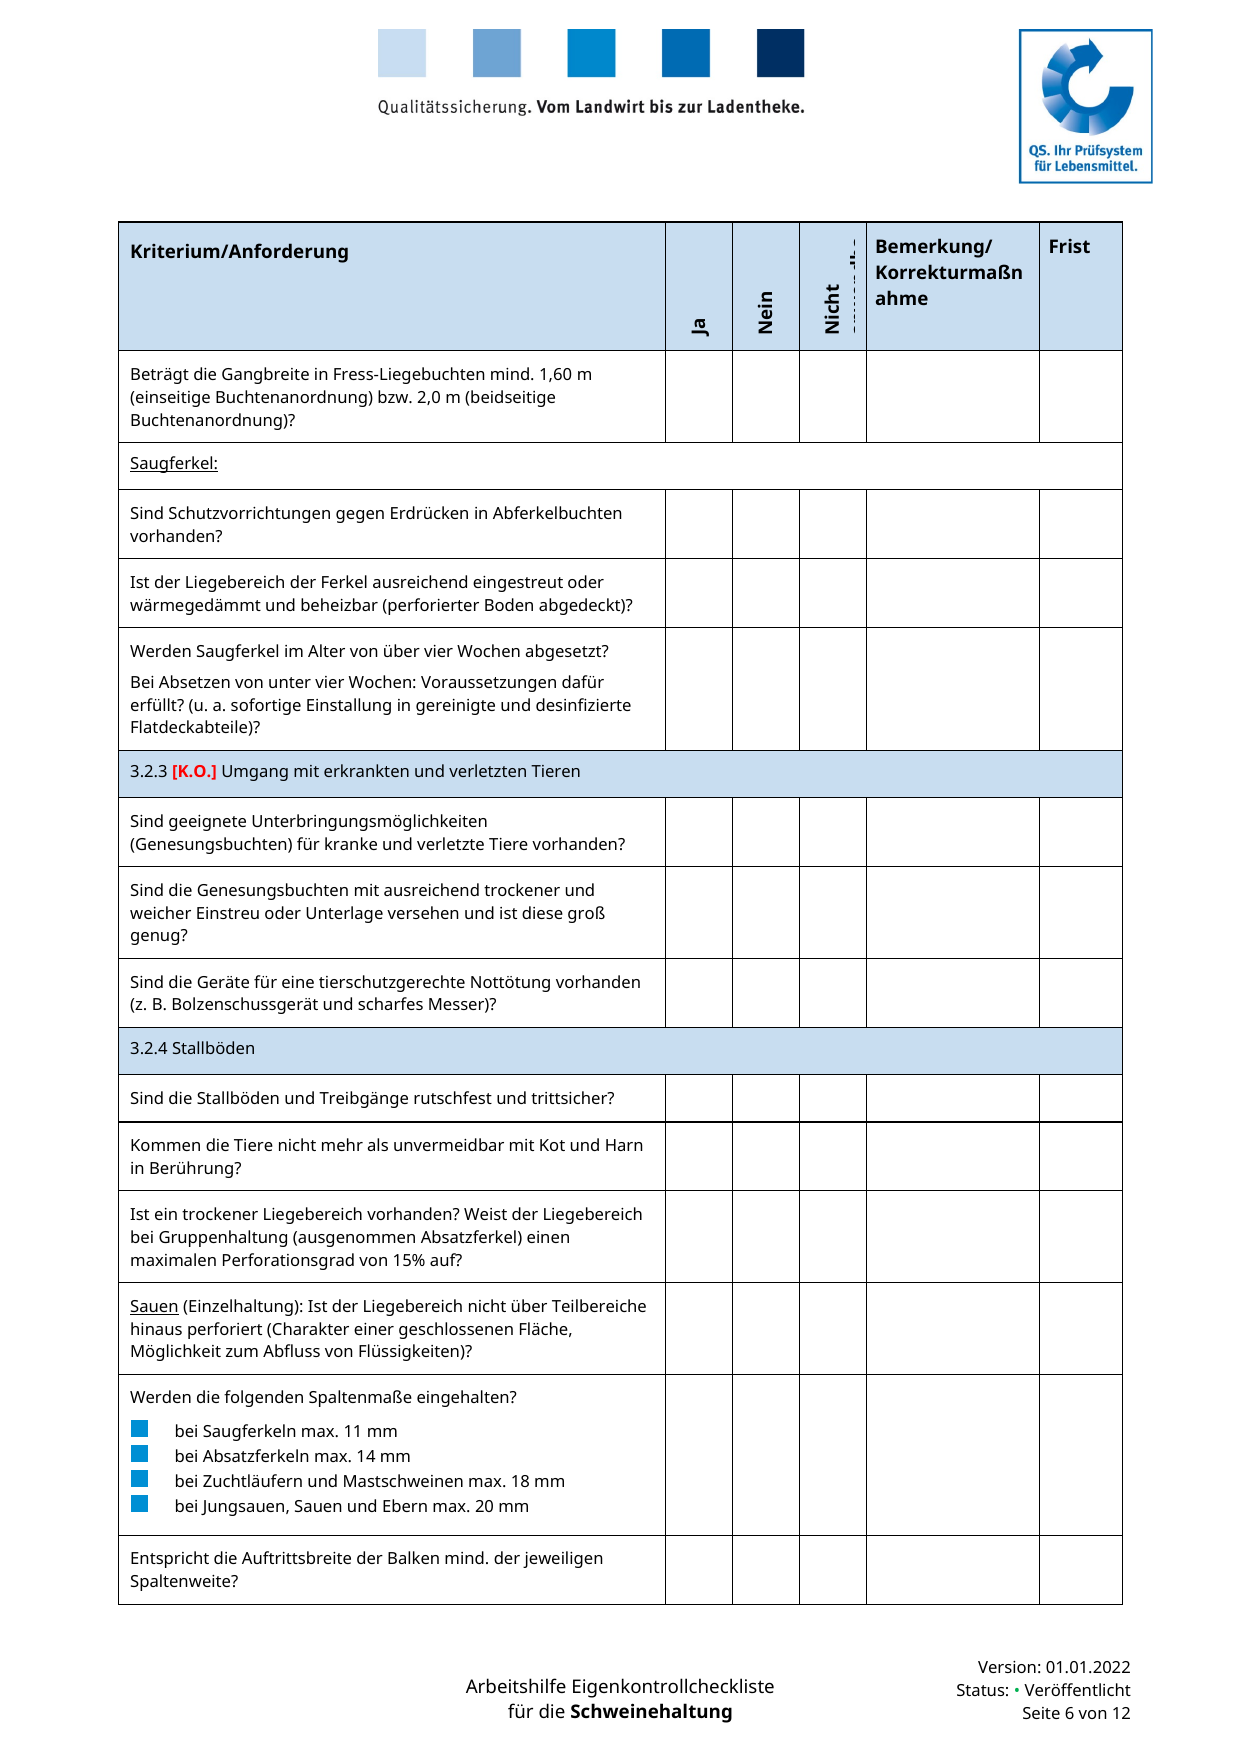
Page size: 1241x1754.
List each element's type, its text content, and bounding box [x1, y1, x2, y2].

table_header Bemerkung/ Korrekturmaßnahme [867, 223, 1039, 350]
table_cell [733, 1191, 799, 1282]
table_cell [800, 1283, 866, 1374]
table_cell Saugferkel: [119, 443, 1122, 489]
table_cell [867, 559, 1039, 627]
table_cell [800, 1191, 866, 1282]
table_cell [1040, 490, 1122, 558]
table_header Kriterium/Anforderung [119, 223, 665, 350]
table_cell [733, 1283, 799, 1374]
table_cell [867, 1123, 1039, 1190]
table_cell [867, 1075, 1039, 1121]
table_cell [1040, 1075, 1122, 1121]
table_cell 3.2.4 Stallböden [119, 1028, 1122, 1074]
table_cell [1040, 559, 1122, 627]
table_cell [666, 959, 732, 1027]
table_header Ja [666, 223, 732, 350]
table_cell [1040, 1123, 1122, 1190]
table_cell [800, 1536, 866, 1603]
table_cell [733, 490, 799, 558]
table_cell [867, 1191, 1039, 1282]
table_cell [800, 798, 866, 866]
table_cell Sind geeignete Unterbringungsmöglichkeiten (Genesungsbuchten) für kranke und verletzte Tiere vorhanden? [119, 798, 665, 866]
table_cell [867, 867, 1039, 958]
table_cell [666, 1375, 732, 1534]
table_cell [733, 867, 799, 958]
table_cell [666, 1536, 732, 1603]
table_cell [733, 1536, 799, 1603]
table_cell Entspricht die Auftrittsbreite der Balken mind. der jeweiligen Spaltenweite? [119, 1536, 665, 1603]
table_cell [1040, 1283, 1122, 1374]
table_cell [1040, 1191, 1122, 1282]
table_cell [666, 559, 732, 627]
table_cell [1040, 1375, 1122, 1534]
table_cell [867, 628, 1039, 750]
table_cell [733, 959, 799, 1027]
table_cell [733, 351, 799, 442]
table_cell [800, 628, 866, 750]
table_cell [666, 351, 732, 442]
table_cell [733, 559, 799, 627]
table_cell [800, 559, 866, 627]
table_cell [733, 1123, 799, 1190]
table_cell [800, 1375, 866, 1534]
table_cell [867, 351, 1039, 442]
table_cell [733, 798, 799, 866]
table_cell [1040, 798, 1122, 866]
table_header Frist [1040, 223, 1122, 350]
table_cell [1040, 351, 1122, 442]
table_cell [1040, 867, 1122, 958]
table_cell [867, 1536, 1039, 1603]
table_cell Beträgt die Gangbreite in Fress-Liegebuchten mind. 1,60 m (einseitige Buchtenanordnung) bzw. 2,0 m (beidseitige Buchtenanordnung)? [119, 351, 665, 442]
table_cell Werden Saugferkel im Alter von über vier Wochen abgesetzt? Bei Absetzen von unter vier Wochen: Voraussetzungen dafür erfüllt? (u. a. sofortige Einstallung in gereinigte und desinfizierte Flatdeckabteile)? [119, 628, 665, 750]
table_cell [800, 867, 866, 958]
table_cell [867, 1375, 1039, 1534]
table_cell [666, 628, 732, 750]
table_cell Ist der Liegebereich der Ferkel ausreichend eingestreut oder wärmegedämmt und beheizbar (perforierter Boden abgedeckt)? [119, 559, 665, 627]
table_cell Ist ein trockener Liegebereich vorhanden? Weist der Liegebereich bei Gruppenhaltung (ausgenommen Absatzferkel) einen maximalen Perforationsgrad von 15% auf? [119, 1191, 665, 1282]
table_cell Kommen die Tiere nicht mehr als unvermeidbar mit Kot und Harn in Berührung? [119, 1123, 665, 1190]
table_cell [800, 490, 866, 558]
table_cell Sind die Geräte für eine tierschutzgerechte Nottötung vorhanden (z. B. Bolzenschussgerät und scharfes Messer)? [119, 959, 665, 1027]
table_cell [867, 959, 1039, 1027]
table_cell [867, 798, 1039, 866]
table_cell Sauen (Einzelhaltung): Ist der Liegebereich nicht über Teilbereiche hinaus perforiert (Charakter einer geschlossenen Fläche, Möglichkeit zum Abfluss von Flüssigkeiten)? [119, 1283, 665, 1374]
table_cell [800, 1123, 866, 1190]
table_cell [733, 1075, 799, 1121]
table_header Nicht anwendbar [800, 223, 866, 350]
table_cell [666, 1123, 732, 1190]
table_cell 3.2.3 [K.O.] Umgang mit erkrankten und verletzten Tieren [119, 751, 1122, 797]
table_cell [733, 628, 799, 750]
table_cell [733, 1375, 799, 1534]
picture [378, 29, 1153, 184]
table_cell [800, 351, 866, 442]
table_cell [800, 1075, 866, 1121]
table_cell [666, 1283, 732, 1374]
table_cell [666, 1191, 732, 1282]
table_header Nein [733, 223, 799, 350]
table_cell [800, 959, 866, 1027]
table_cell [1040, 628, 1122, 750]
table_cell [1040, 959, 1122, 1027]
table_cell [666, 1075, 732, 1121]
table_cell Sind die Stallböden und Treibgänge rutschfest und trittsicher? [119, 1075, 665, 1121]
table_cell [666, 798, 732, 866]
table_cell [867, 1283, 1039, 1374]
table_cell Sind Schutzvorrichtungen gegen Erdrücken in Abferkelbuchten vorhanden? [119, 490, 665, 558]
table_cell Sind die Genesungsbuchten mit ausreichend trockener und weicher Einstreu oder Unterlage versehen und ist diese groß genug? [119, 867, 665, 958]
table_cell Werden die folgenden Spaltenmaße eingehalten? bei Saugferkeln max. 11 mm bei Absatzferkeln max. 14 mm bei Zuchtläufern und Mastschweinen max. 18 mm bei Jungsauen, Sauen und Ebern max. 20 mm [119, 1375, 665, 1534]
table_cell [666, 490, 732, 558]
table_cell [666, 867, 732, 958]
table_cell [867, 490, 1039, 558]
table_cell [1040, 1536, 1122, 1603]
